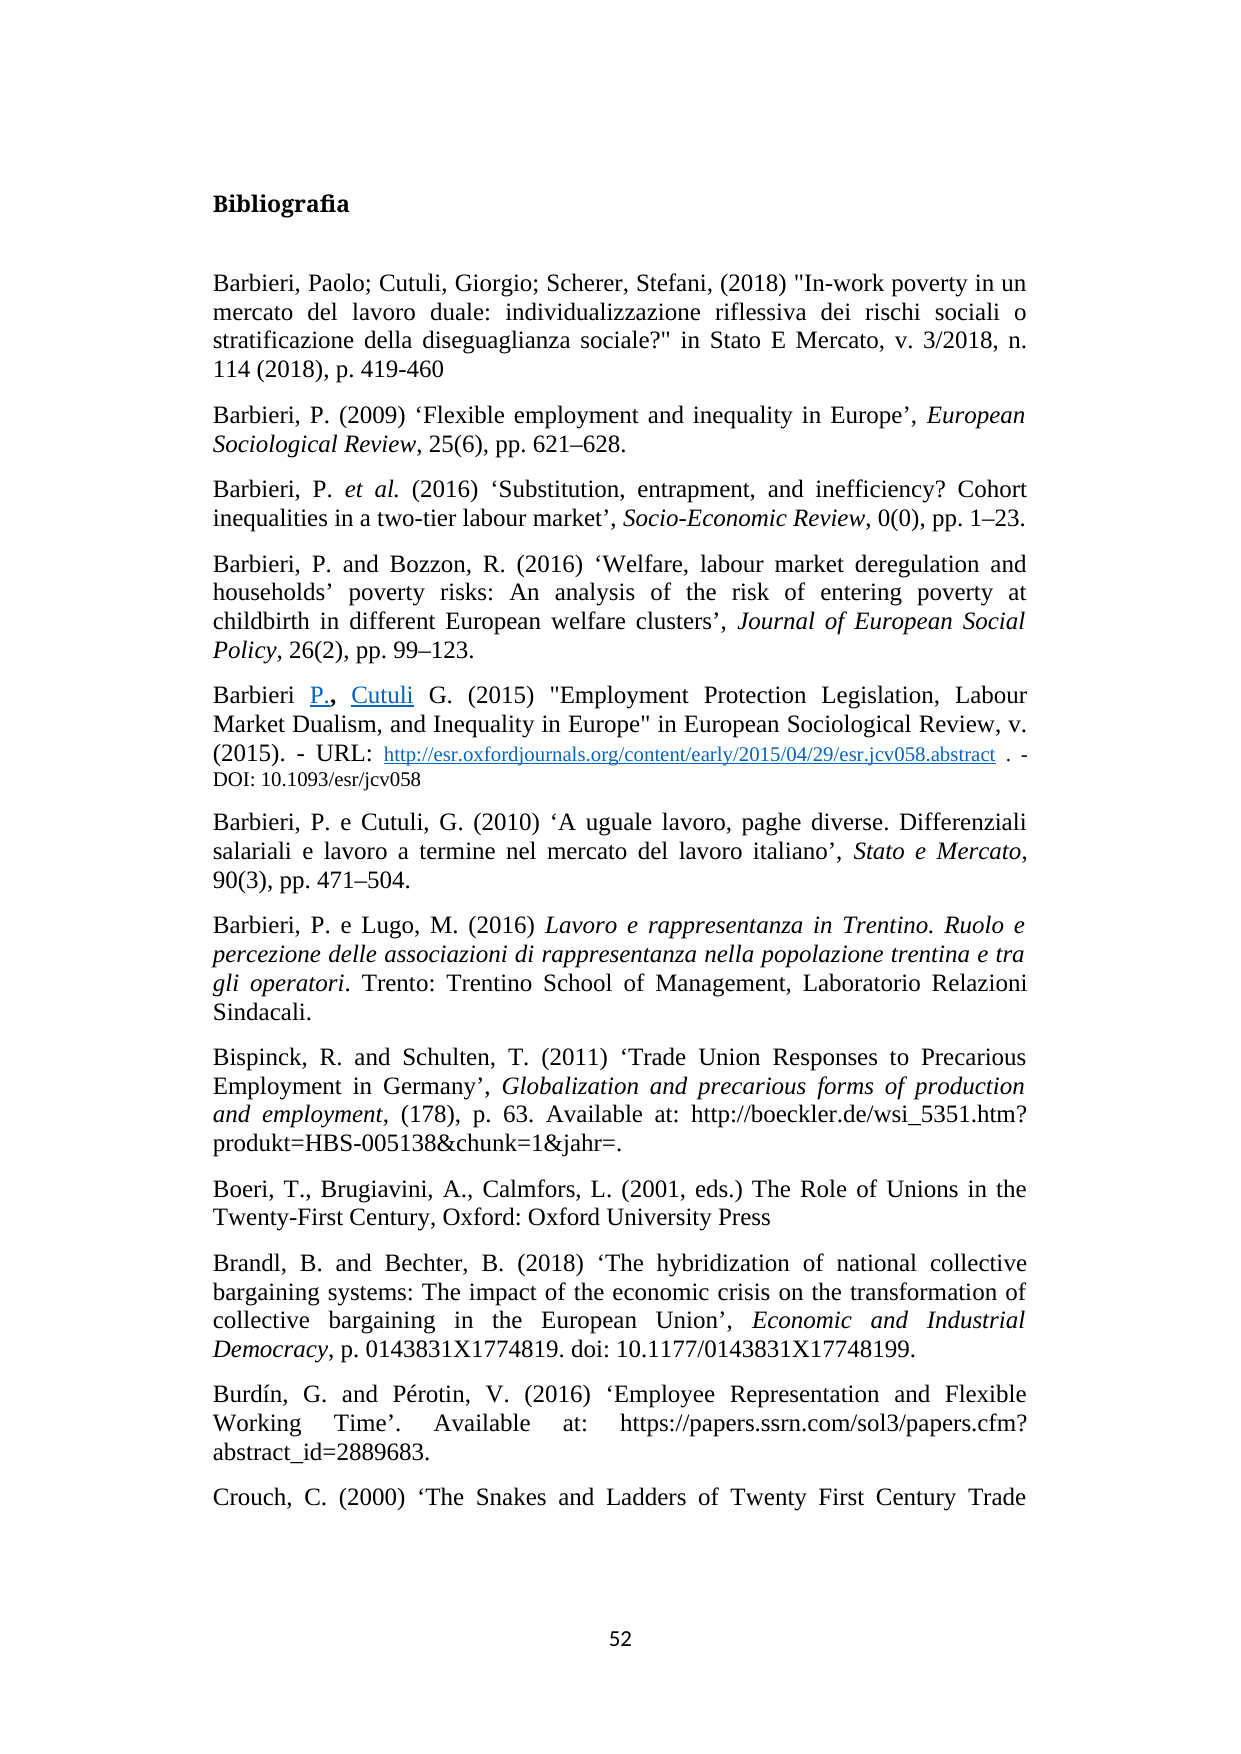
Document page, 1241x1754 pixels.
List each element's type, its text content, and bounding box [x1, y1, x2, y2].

subtitle Bibliografia [213, 187, 1028, 219]
text Barbieri P., Cutuli G. (2015) "Employment Protection Legislation, Labour Market Dualism, and Inequality in Europe" in European Sociological Review, v. (2015). - URL: http://esr.oxfordjournals.org/content/early/2015/04/29/esr.jcv058.abstract . - DOI: 10.1093/esr/jcv058 [213, 680, 1028, 791]
text Bispinck, R. and Schulten, T. (2011) ‘Trade Union Responses to Precarious Employment in Germany’, Globalization and precarious forms of production and employment, (178), p. 63. Available at: http://boeckler.de/wsi_5351.htm?produkt=HBS-005138&chunk=1&jahr=. [213, 1042, 1028, 1157]
text Barbieri, P. and Bozzon, R. (2016) ‘Welfare, labour market deregulation and households’ poverty risks: An analysis of the risk of entering poverty at childbirth in different European welfare clusters’, Journal of European Social Policy, 26(2), pp. 99–123. [213, 549, 1028, 664]
text Brandl, B. and Bechter, B. (2018) ‘The hybridization of national collective bargaining systems: The impact of the economic crisis on the transformation of collective bargaining in the European Union’, Economic and Industrial Democracy, p. 0143831X1774819. doi: 10.1177/0143831X17748199. [213, 1248, 1028, 1363]
text Barbieri, P. et al. (2016) ‘Substitution, entrapment, and inefficiency? Cohort inequalities in a two-tier labour market’, Socio-Economic Review, 0(0), pp. 1–23. [213, 474, 1028, 532]
text Barbieri, P. (2009) ‘Flexible employment and inequality in Europe’, European Sociological Review, 25(6), pp. 621–628. [213, 400, 1028, 458]
text Barbieri, Paolo; Cutuli, Giorgio; Scherer, Stefani, (2018) "In-work poverty in un mercato del lavoro duale: individualizzazione riflessiva dei rischi sociali o stratificazione della diseguaglianza sociale?" in Stato E Mercato, v. 3/2018, n. 114 (2018), p. 419-460 [213, 268, 1028, 383]
text Barbieri, P. e Cutuli, G. (2010) ‘A uguale lavoro, paghe diverse. Differenziali salariali e lavoro a termine nel mercato del lavoro italiano’, Stato e Mercato, 90(3), pp. 471–504. [213, 807, 1028, 894]
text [213, 1482, 1028, 1511]
text Barbieri, P. e Lugo, M. (2016) Lavoro e rappresentanza in Trentino. Ruolo e percezione delle associazioni di rappresentanza nella popolazione trentina e tra gli operatori. Trento: Trentino School of Management, Laboratorio Relazioni Sindacali. [213, 910, 1028, 1025]
text Burdín, G. and Pérotin, V. (2016) ‘Employee Representation and Flexible Working Time’. Available at: https://papers.ssrn.com/sol3/papers.cfm?abstract_id=2889683. [213, 1379, 1028, 1466]
text Boeri, T., Brugiavini, A., Calmfors, L. (2001, eds.) The Role of Unions in the Twenty-First Century, Oxford: Oxford University Press [213, 1174, 1028, 1231]
